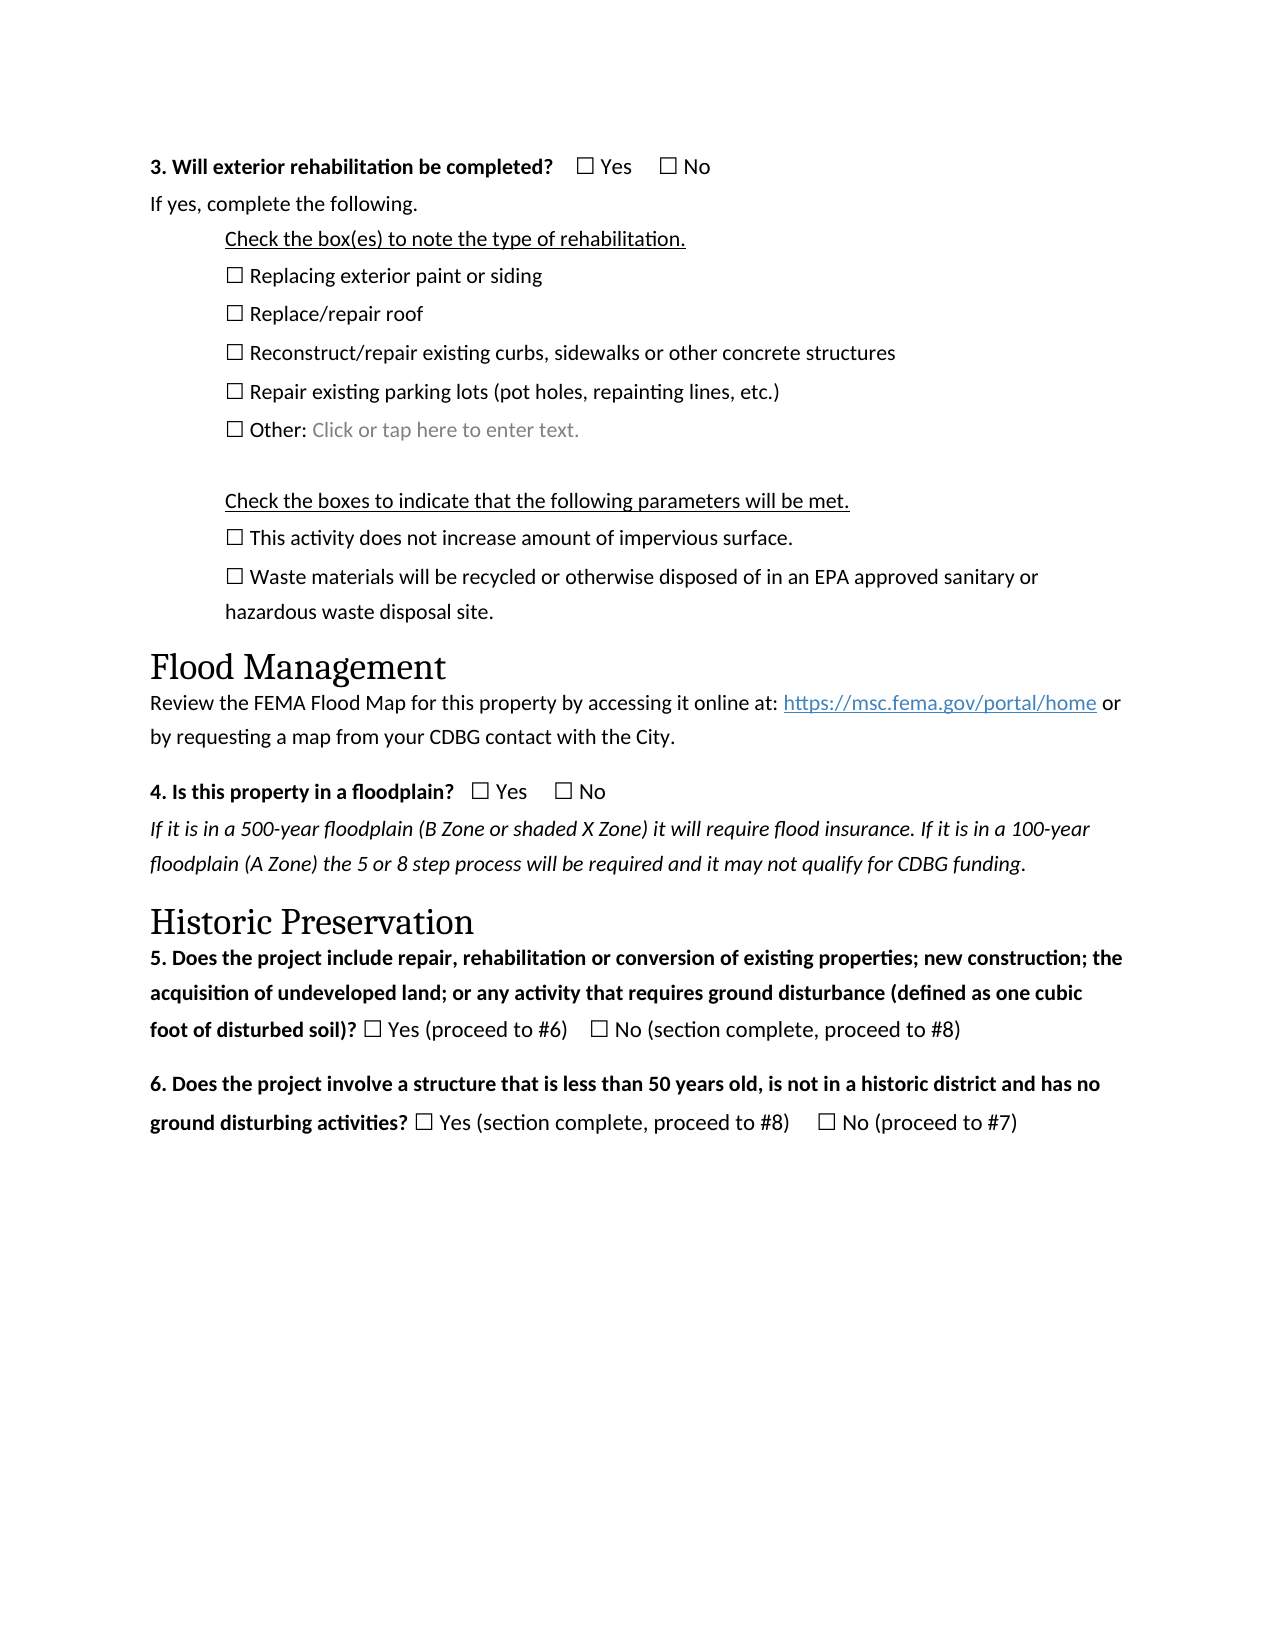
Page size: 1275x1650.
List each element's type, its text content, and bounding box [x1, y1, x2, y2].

subtitle Flood Management [150, 646, 1125, 689]
text Repair existing parking lots (pot holes, repainting lines, etc.) [225, 376, 1125, 406]
text Check the box(es) to note the type of rehabilitation. [225, 225, 1125, 252]
text If yes, complete the following. [150, 191, 1125, 217]
text 6. Does the project involve a structure that is less than 50 years old, is not in a historic district and has no ground disturbing activities? Yes (section complete, proceed to #8) No (proceed to #7) [150, 1071, 1125, 1137]
text This activity does not increase amount of impervious surface. [225, 522, 1125, 552]
text If it is in a 500-year floodplain (B Zone or shaded X Zone) it will require flood insurance. If it is in a 100-year floodplain (A Zone) the 5 or 8 step process will be required and it may not qualify for CDBG funding. [150, 815, 1125, 876]
text Review the FEMA Flood Map for this property by accessing it online at: https://msc.fema.gov/portal/home or by requesting a map from your CDBG contact with the City. [150, 689, 1125, 750]
text Reconstruct/repair existing curbs, sidewalks or other concrete structures [225, 337, 1125, 367]
text Replacing exterior paint or siding [225, 260, 1125, 289]
text 3. Will exterior rehabilitation be completed? Yes No [150, 150, 1125, 181]
text 5. Does the project include repair, rehabilitation or conversion of existing properties; new construction; the acquisition of undeveloped land; or any activity that requires ground disturbance (defined as one cubic foot of disturbed soil)? Yes (proceed to #6) No (section complete, proceed to #8) [150, 944, 1125, 1044]
text Replace/repair roof [225, 298, 1125, 328]
text Check the boxes to indicate that the following parameters will be met. [225, 488, 1125, 514]
text Other: [225, 414, 1125, 444]
subtitle Historic Preservation [150, 901, 1125, 944]
text Waste materials will be recycled or otherwise disposed of in an EPA approved sanitary or hazardous waste disposal site. [225, 561, 1125, 625]
text 4. Is this property in a floodplain? Yes No [150, 774, 1125, 806]
